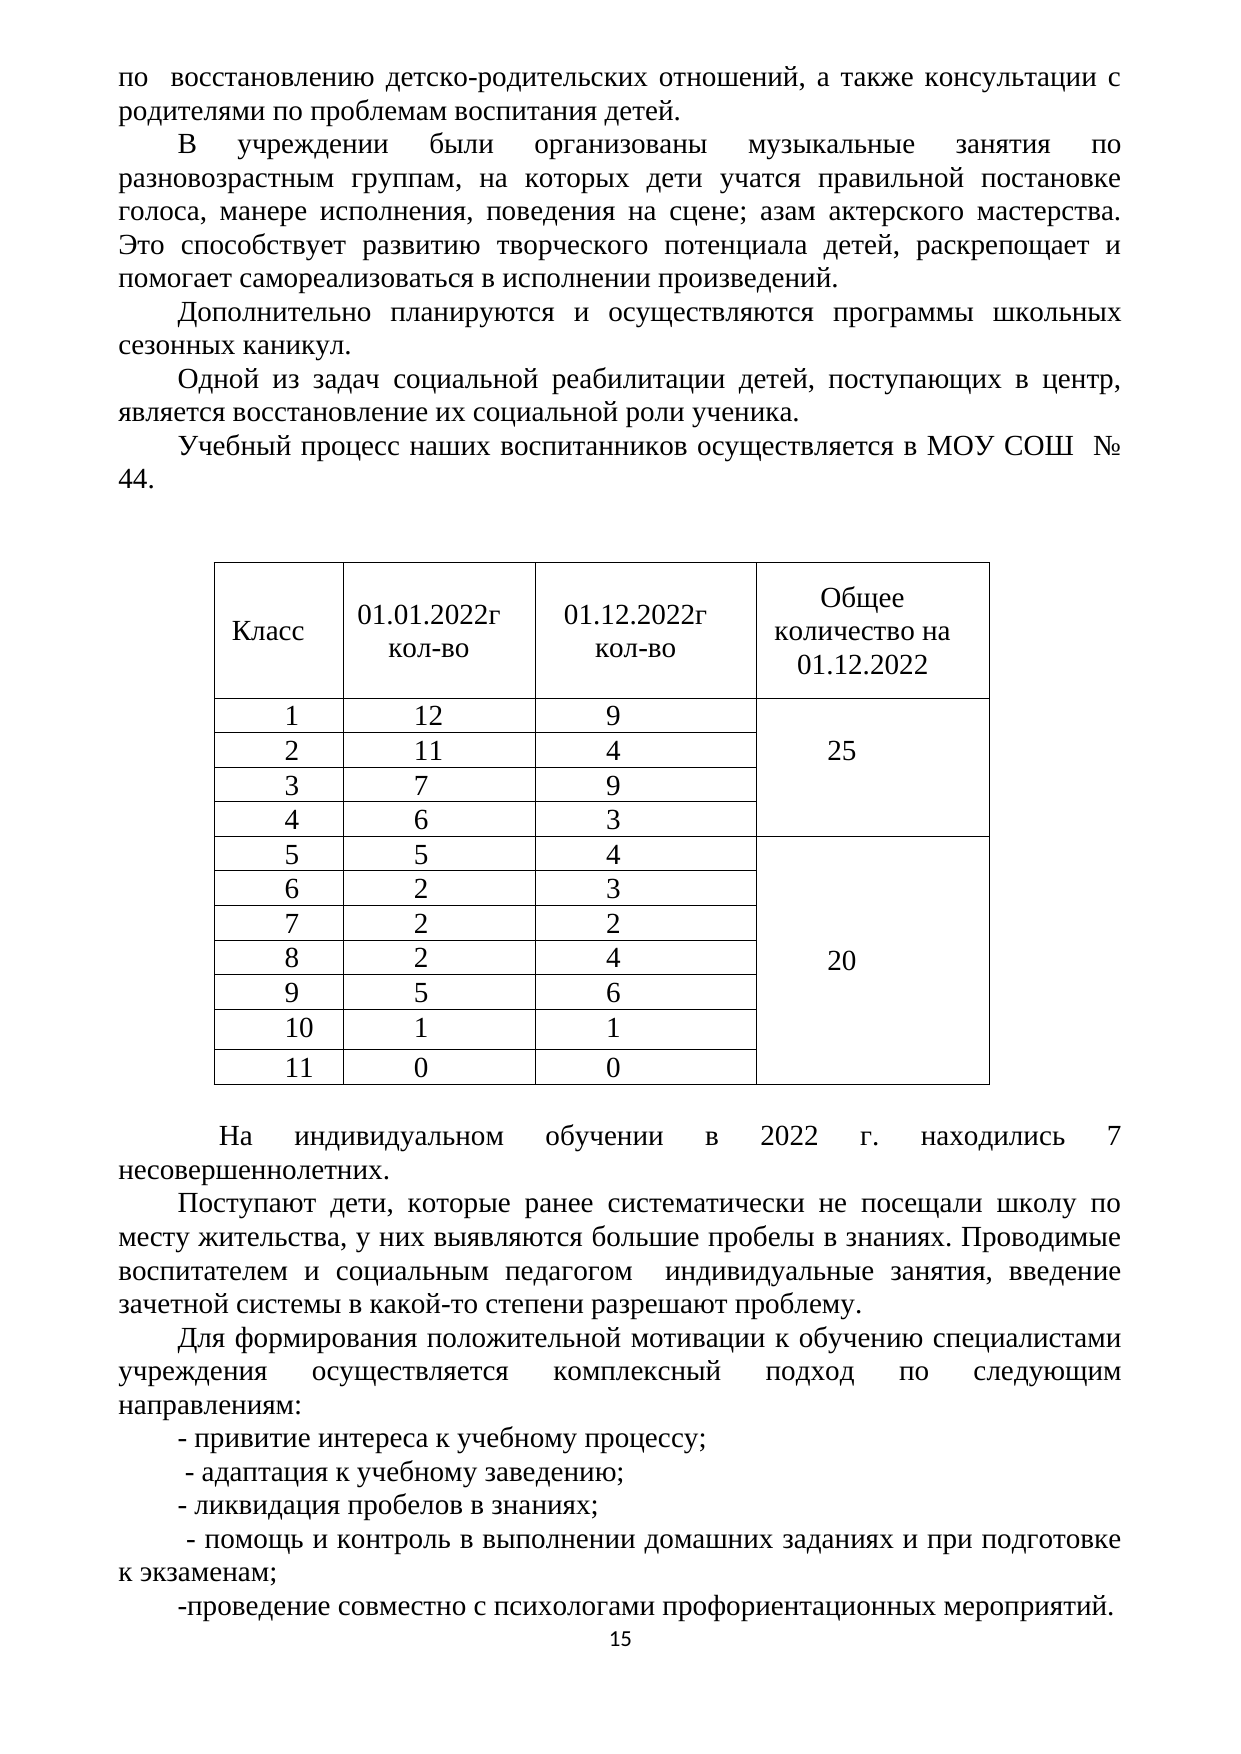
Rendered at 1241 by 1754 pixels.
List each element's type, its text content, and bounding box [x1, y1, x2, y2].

table_cell 6 [215, 871, 343, 905]
table_cell 4 [536, 733, 756, 767]
text На индивидуальном обучении в 2022 г. находились 7 несовершеннолетних. [118, 1118, 1122, 1186]
table_cell 4 [215, 802, 343, 836]
table_cell 2 [344, 941, 535, 974]
table_cell 6 [536, 975, 756, 1009]
table_header 01.01.2022г кол-во [344, 563, 535, 697]
table_cell 8 [215, 941, 343, 974]
text - адаптация к учебному заведению; [118, 1454, 1122, 1487]
text Поступают дети, которые ранее систематически не посещали школу по месту жительства, у них выявляются большие пробелы в знаниях. Проводимые воспитателем и социальным педагогом индивидуальные занятия, введение зачетной системы в какой-то степени разрешают проблему. [118, 1186, 1122, 1320]
table_header Общее количество на 01.12.2022 [757, 563, 989, 697]
table_cell 9 [215, 975, 343, 1009]
table_cell 5 [344, 975, 535, 1009]
table_cell 5 [215, 837, 343, 870]
table_cell 0 [344, 1050, 535, 1084]
text Дополнительно планируются и осуществляются программы школьных сезонных каникул. [118, 294, 1122, 361]
table_cell 10 [215, 1010, 343, 1049]
table_cell 2 [536, 906, 756, 939]
table_cell 3 [536, 802, 756, 836]
table_cell 0 [536, 1050, 756, 1084]
table_cell 20 [757, 837, 989, 1084]
table_cell 4 [536, 941, 756, 974]
table_cell 3 [215, 768, 343, 801]
table_cell 7 [344, 768, 535, 801]
table_cell 11 [215, 1050, 343, 1084]
text - помощь и контроль в выполнении домашних заданиях и при подготовке к экзаменам; [118, 1521, 1122, 1588]
table_cell 3 [536, 871, 756, 905]
text - ликвидация пробелов в знаниях; [118, 1487, 1122, 1521]
text Одной из задач социальной реабилитации детей, поступающих в центр, является восстановление их социальной роли ученика. [118, 361, 1122, 428]
table_cell 2 [215, 733, 343, 767]
table_cell 1 [536, 1010, 756, 1049]
table_cell 11 [344, 733, 535, 767]
table_cell 9 [536, 699, 756, 732]
text Для формирования положительной мотивации к обучению специалистами учреждения осуществляется комплексный подход по следующим направлениям: [118, 1320, 1122, 1420]
table_cell 2 [344, 906, 535, 939]
table_cell 1 [215, 699, 343, 732]
text Учебный процесс наших воспитанников осуществляется в МОУ СОШ № 44. [118, 428, 1122, 495]
table_cell 2 [344, 871, 535, 905]
table_cell 1 [344, 1010, 535, 1049]
table_cell 7 [215, 906, 343, 939]
table_cell 4 [536, 837, 756, 870]
table_cell 9 [536, 768, 756, 801]
text -проведение совместно с психологами профориентационных мероприятий. [118, 1588, 1122, 1622]
table_header Класс [215, 563, 343, 697]
table_cell 6 [344, 802, 535, 836]
text В учреждении были организованы музыкальные занятия по разновозрастным группам, на которых дети учатся правильной постановке голоса, манере исполнения, поведения на сцене; азам актерского мастерства. Это способствует развитию творческого потенциала детей, раскрепощает и помогает самореализоваться в исполнении произведений. [118, 126, 1122, 294]
table_cell 5 [344, 837, 535, 870]
table_cell 25 [757, 699, 989, 836]
table_cell 12 [344, 699, 535, 732]
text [118, 59, 1122, 126]
text - привитие интереса к учебному процессу; [118, 1420, 1122, 1454]
table_header 01.12.2022г кол-во [536, 563, 756, 697]
